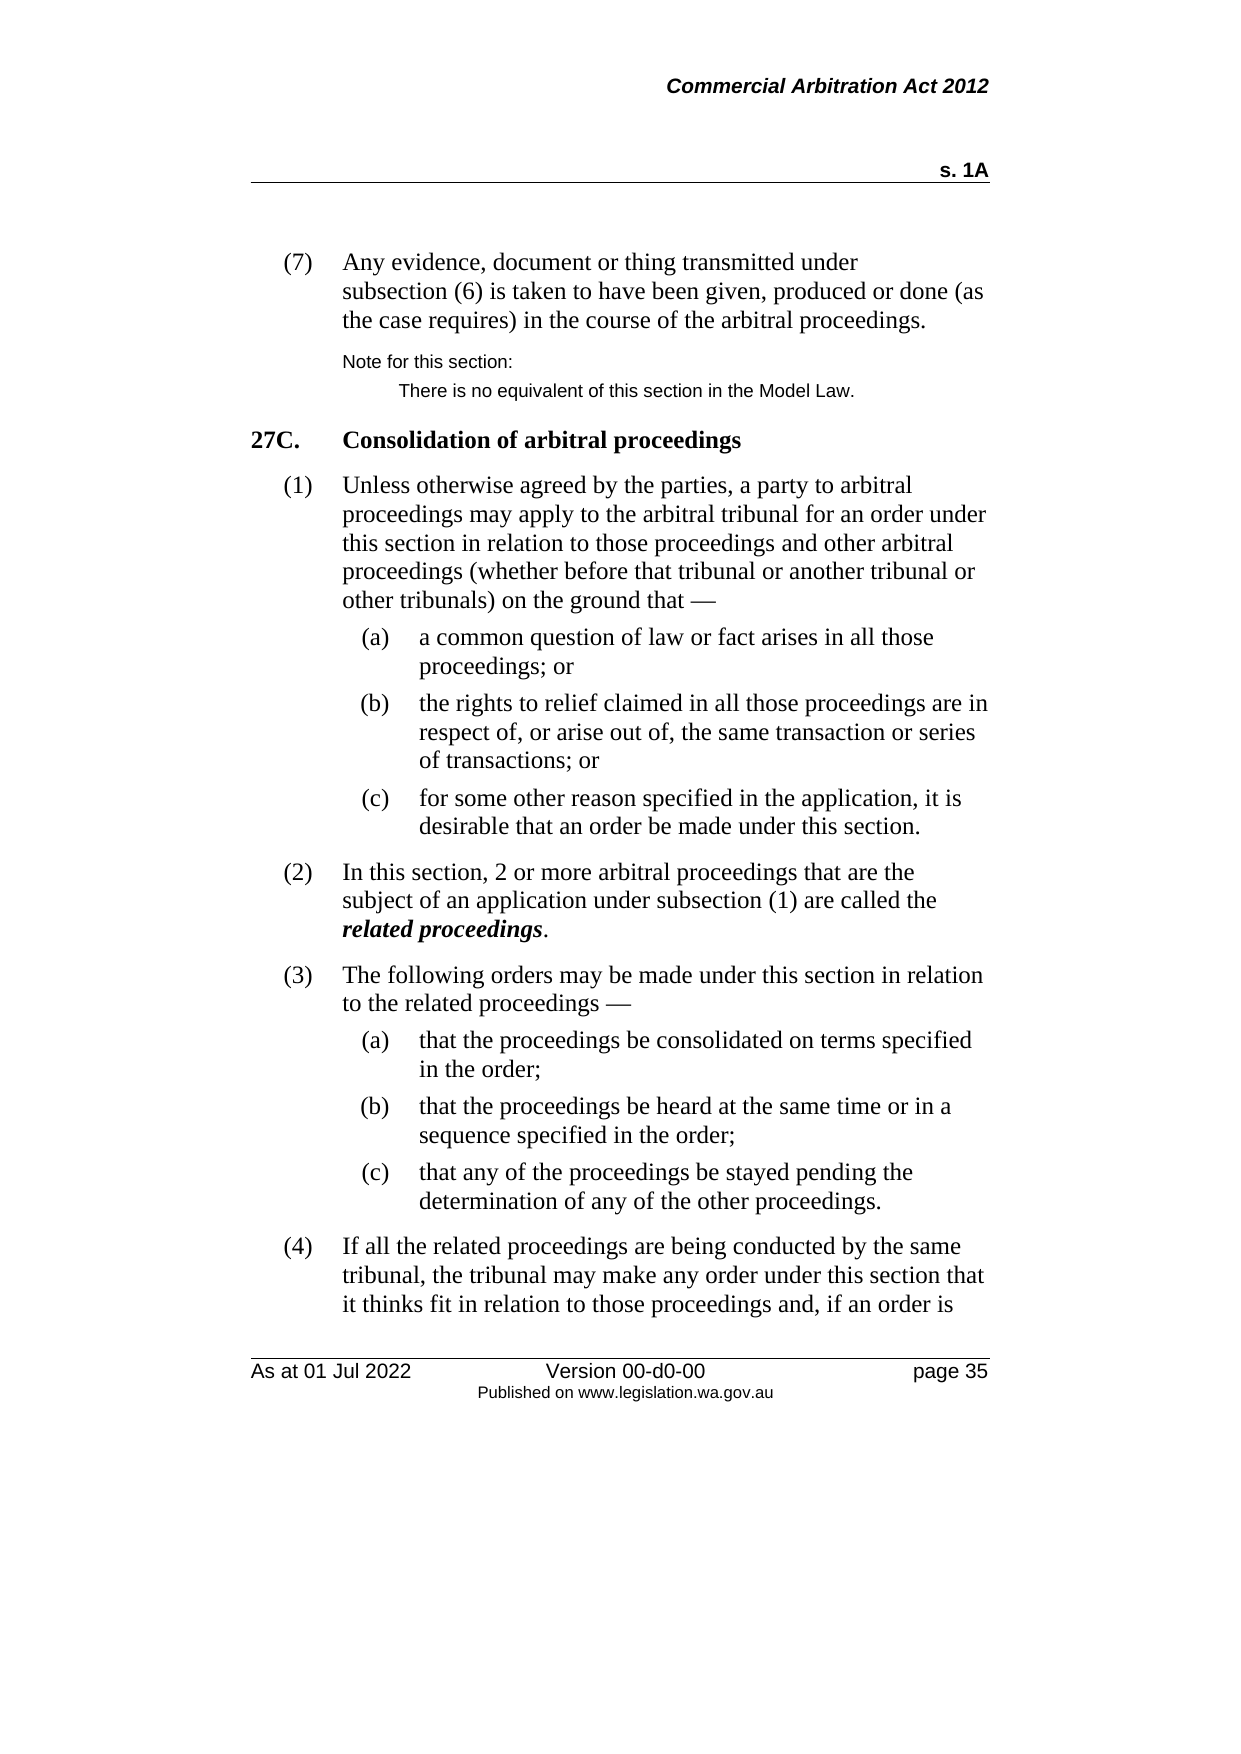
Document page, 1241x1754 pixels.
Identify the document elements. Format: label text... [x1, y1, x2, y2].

text (b) that the proceedings be heard at the same time or in a sequence specified in the order; [251, 1091, 990, 1149]
text (a) that the proceedings be consolidated on terms specified in the order; [251, 1026, 990, 1083]
text (c) for some other reason specified in the application, it is desirable that an order be made under this section. [251, 783, 990, 840]
text (3) The following orders may be made under this section in relation to the related proceedings — [251, 960, 990, 1017]
subtitle 27C. Consolidation of arbitral proceedings [251, 425, 990, 453]
text (7) Any evidence, document or thing transmitted under subsection (6) is taken to have been given, produced or done (as the case requires) in the course of the arbitral proceedings. [251, 247, 990, 334]
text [251, 1231, 990, 1318]
text (c) that any of the proceedings be stayed pending the determination of any of the other proceedings. [251, 1157, 990, 1215]
text (a) a common question of law or fact arises in all those proceedings; or [251, 622, 990, 680]
subtitle Note for this section: [251, 350, 990, 372]
text There is no equivalent of this section in the Model Law. [251, 380, 990, 402]
text (1) Unless otherwise agreed by the parties, a party to arbitral proceedings may apply to the arbitral tribunal for an order under this section in relation to those proceedings and other arbitral proceedings (whether before that tribunal or another tribunal or other tribunals) on the ground that — [251, 470, 990, 614]
text (2) In this section, 2 or more arbitral proceedings that are the subject of an application under subsection (1) are called the related proceedings. [251, 857, 990, 943]
text (b) the rights to relief claimed in all those proceedings are in respect of, or arise out of, the same transaction or series of transactions; or [251, 688, 990, 774]
